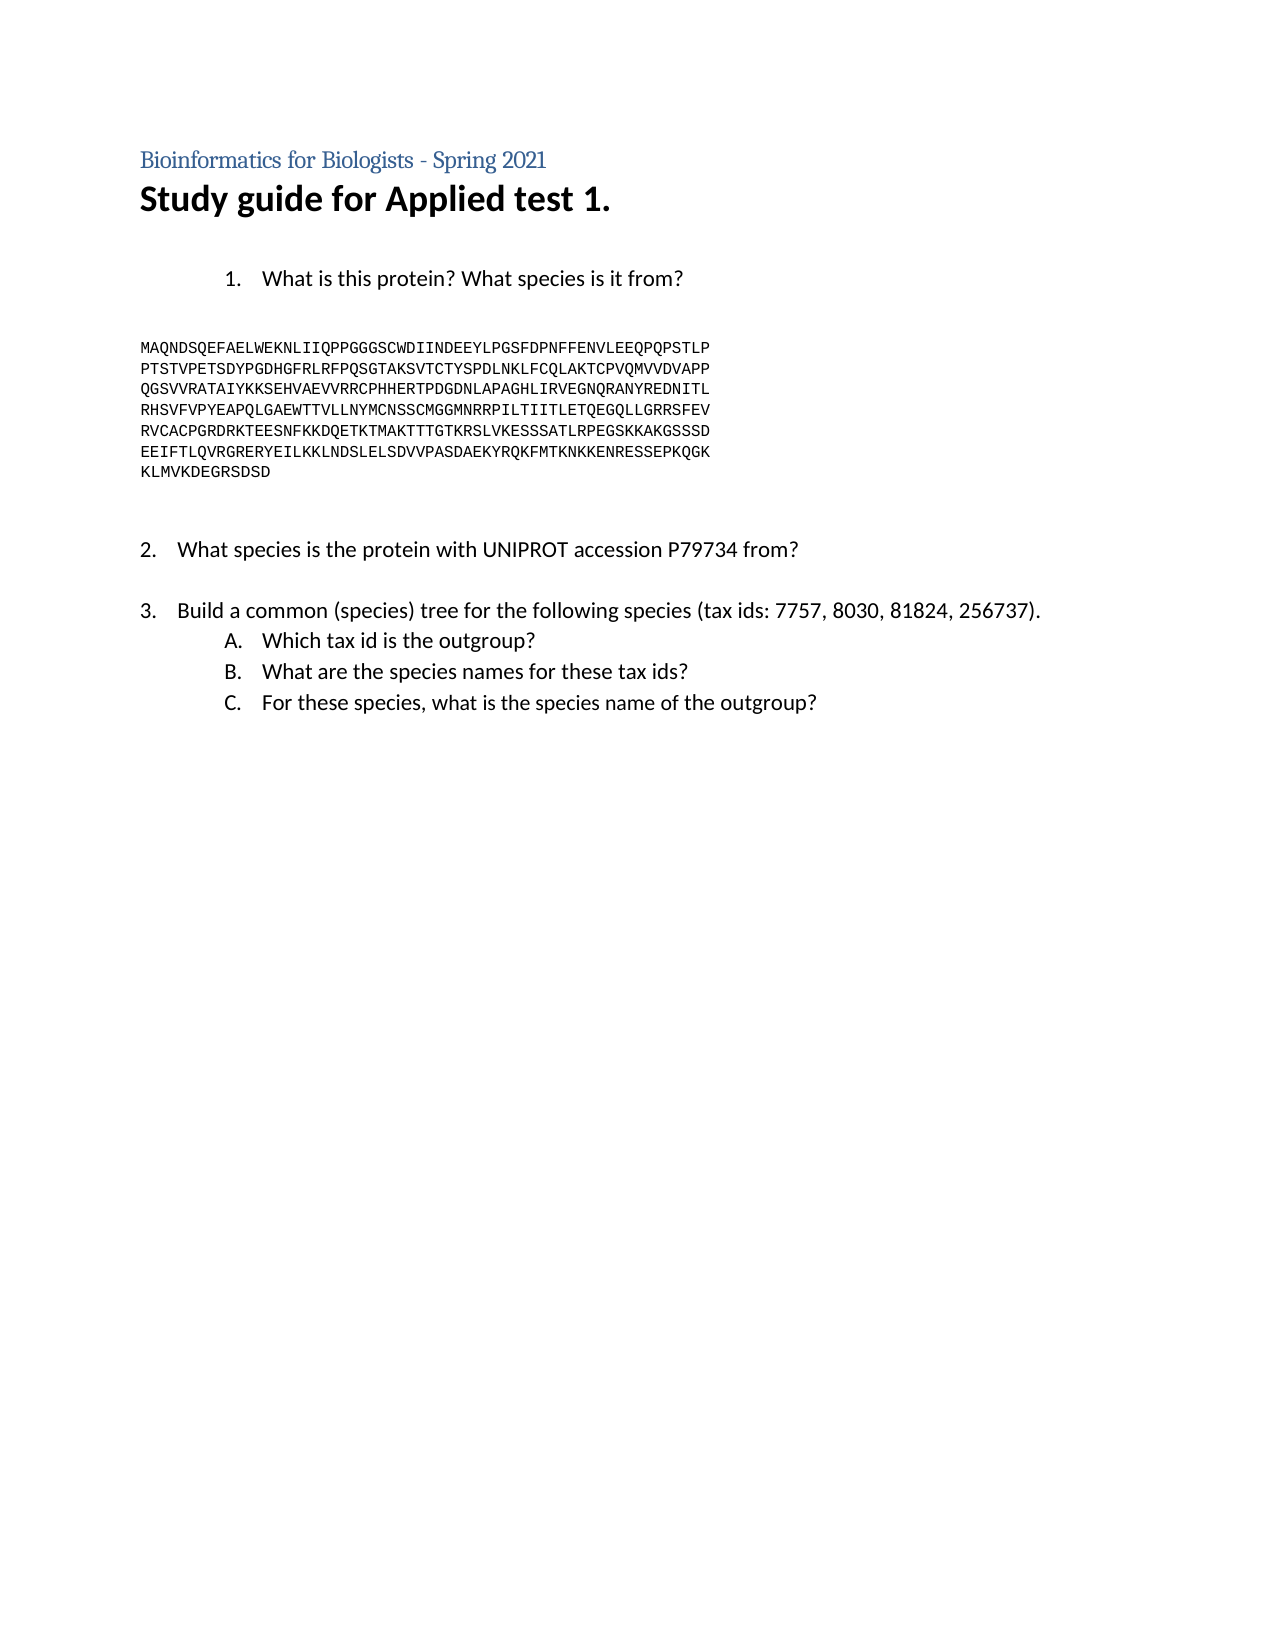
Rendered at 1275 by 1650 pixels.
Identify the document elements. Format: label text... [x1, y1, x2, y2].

text Bioinformatics for Biologists - Spring 2021 [139, 146, 1148, 174]
title Study guide for Applied test 1. [139, 174, 1148, 220]
list For these species, what is the species name of the outgroup? [224, 688, 1148, 716]
list What is this protein? What species is it from? [224, 264, 1148, 292]
list What species is the protein with UNIPROT accession P79734 from? [139, 536, 1148, 563]
list Build a common (species) tree for the following species (tax ids: 7757, 8030, 81824, 256737). [139, 596, 1148, 624]
text MAQNDSQEFAELWEKNLIIQPPGGGSCWDIINDEEYLPGSFDPNFFENVLEEQPQPSTLP PTSTVPETSDYPGDHGFRLRFPQSGTAKSVTCTYSPDLNKLFCQLAKTCPVQMVVDVAPP QGSVVRATAIYKKSEHVAEVVRRCPHHERTPDGDNLAPAGHLIRVEGNQRANYREDNITL RHSVFVPYEAPQLGAEWTTVLLNYMCNSSCMGGMNRRPILTIITLETQEGQLLGRRSFEV RVCACPGRDRKTEESNFKKDQETKTMAKTTTGTKRSLVKESSSATLRPEGSKKAKGSSSD EEIFTLQVRGRERYEILKKLNDSLELSDVVPASDAEKYRQKFMTKNKKENRESSEPKQGK KLMVKDEGRSDSD [140, 339, 741, 483]
list Which tax id is the outgroup? [224, 627, 1148, 654]
list What are the species names for these tax ids? [224, 657, 1148, 685]
